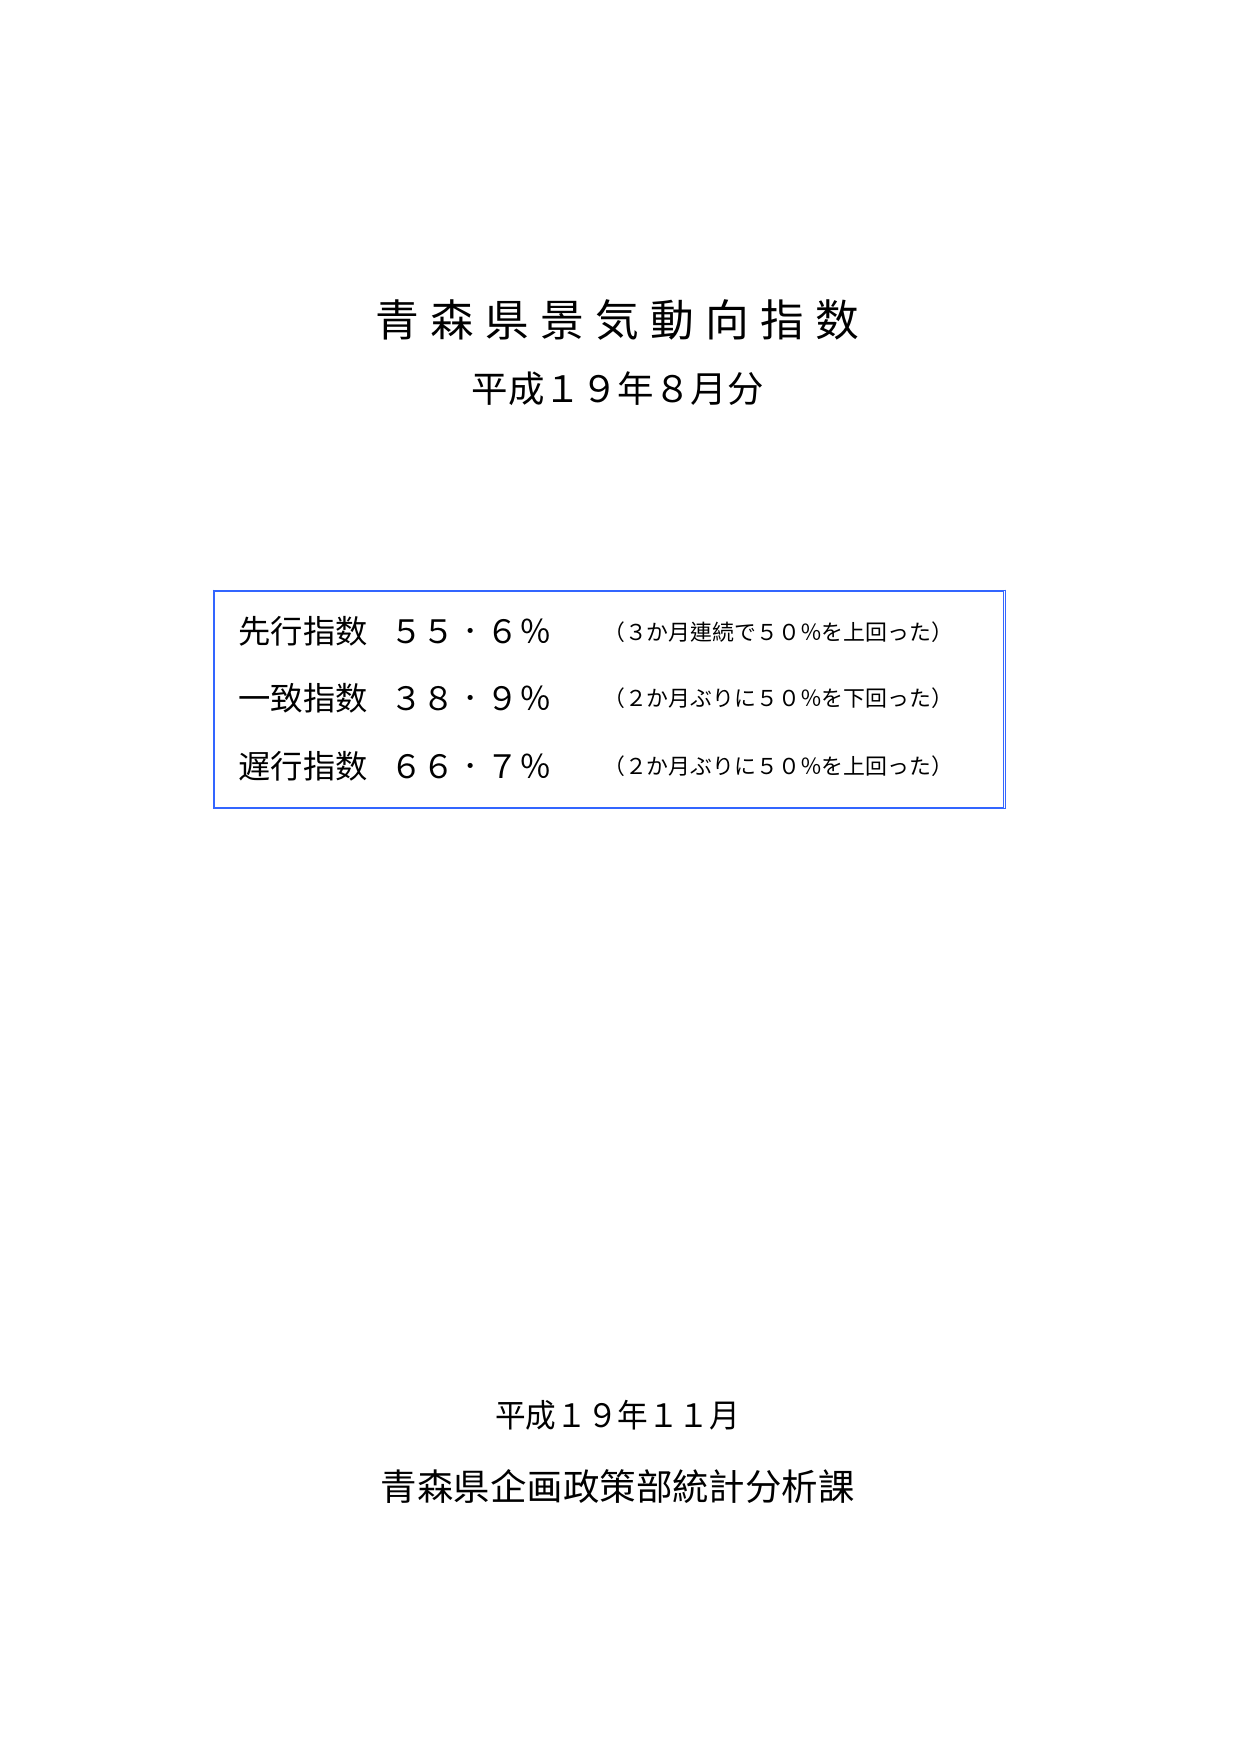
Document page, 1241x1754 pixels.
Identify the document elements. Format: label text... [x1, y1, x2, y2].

text 青 森 県 景 気 動 向 指 数 [123, 290, 1111, 350]
text 平成１９年１１月 [123, 1393, 1112, 1437]
table_header ５５．６％ [377, 592, 576, 663]
table_header 先行指数 [215, 592, 377, 663]
table_cell 遅行指数 [215, 731, 377, 806]
table_header （３か月連続で５０％を上回った） [576, 592, 1003, 663]
table_cell （２か月ぶりに５０％を下回った） [576, 663, 1003, 731]
table_cell （２か月ぶりに５０％を上回った） [576, 731, 1003, 806]
table_cell ６６．７％ [377, 731, 576, 806]
table_cell 一致指数 [215, 663, 377, 731]
text 平成１９年８月分 [123, 363, 1112, 413]
text 青森県企画政策部統計分析課 [123, 1461, 1112, 1511]
table_cell ３８．９％ [377, 663, 576, 731]
